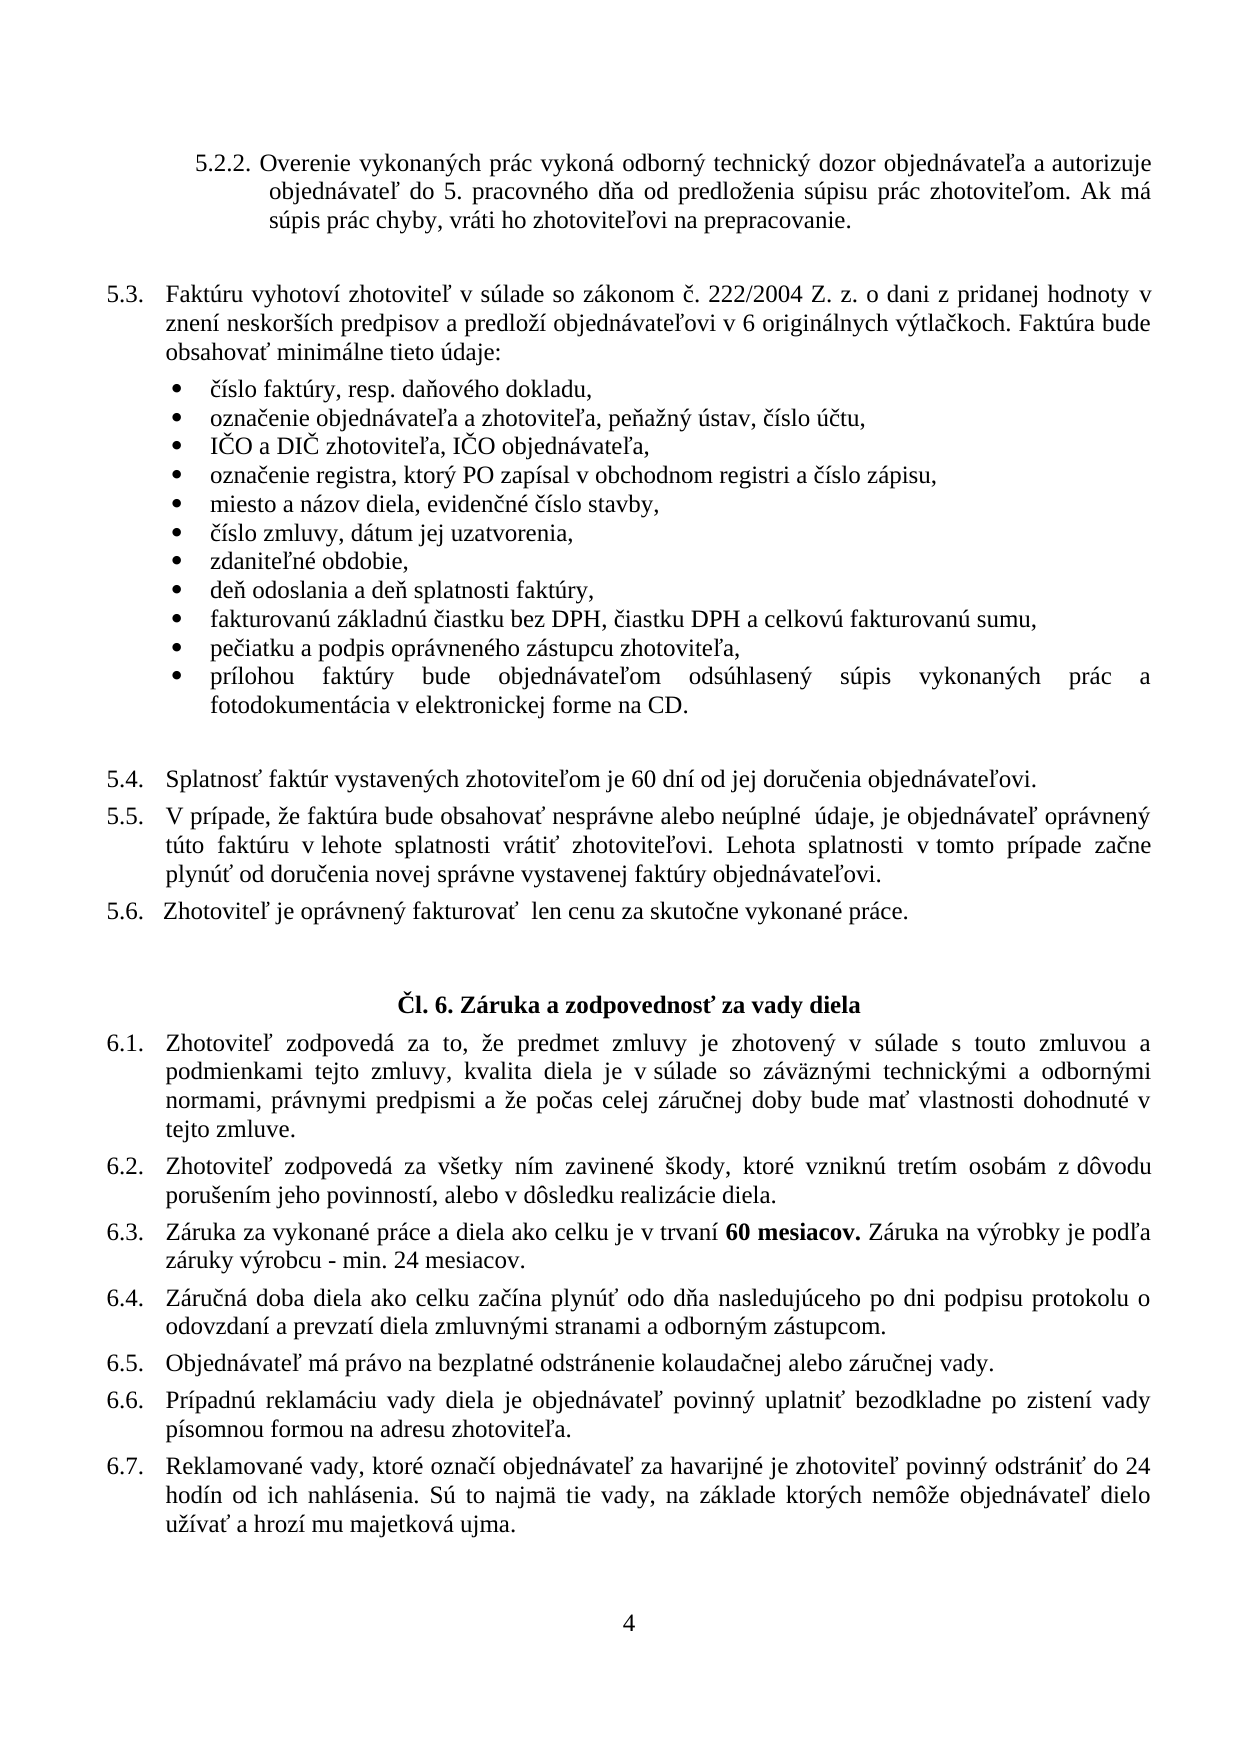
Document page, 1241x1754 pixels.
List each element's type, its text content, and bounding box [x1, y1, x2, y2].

text 5.4. Splatnosť faktúr vystavených zhotoviteľom je 60 dní od jej doručenia objednávateľovi. [106, 764, 1152, 793]
text 5.5. V prípade, že faktúra bude obsahovať nesprávne alebo neúplné údaje, je objednávateľ oprávnený túto faktúru v lehote splatnosti vrátiť zhotoviteľovi. Lehota splatnosti v tomto prípade začne plynúť od doručenia novej správne vystavenej faktúry objednávateľovi. [106, 801, 1152, 888]
list označenie registra, ktorý PO zapísal v obchodnom registri a číslo zápisu, [172, 460, 1152, 489]
list IČO a DIČ zhotoviteľa, IČO objednávateľa, [172, 431, 1152, 460]
list deň odoslania a deň splatnosti faktúry, [172, 575, 1152, 604]
list číslo zmluvy, dátum jej uzatvorenia, [172, 518, 1152, 546]
text 6.2. Zhotoviteľ zodpovedá za všetky ním zavinené škody, ktoré vzniknú tretím osobám z dôvodu porušením jeho povinností, alebo v dôsledku realizácie diela. [106, 1151, 1152, 1208]
list zdaniteľné obdobie, [172, 546, 1152, 575]
text 5.2.2. Overenie vykonaných prác vykoná odborný technický dozor objednávateľa a autorizuje objednávateľ do 5. pracovného dňa od predloženia súpisu prác zhotoviteľom. Ak má súpis prác chyby, vráti ho zhotoviteľovi na prepracovanie. [195, 148, 1152, 234]
text Čl. 6. Záruka a zodpovednosť za vady diela [106, 991, 1152, 1019]
text 6.3. Záruka za vykonané práce a diela ako celku je v trvaní 60 mesiacov. Záruka na výrobky je podľa záruky výrobcu - min. 24 mesiacov. [106, 1217, 1152, 1274]
text 6.6. Prípadnú reklamáciu vady diela je objednávateľ povinný uplatniť bezodkladne po zistení vady písomnou formou na adresu zhotoviteľa. [106, 1386, 1152, 1443]
text 5.6. Zhotoviteľ je oprávnený fakturovať len cenu za skutočne vykonané práce. [106, 896, 1152, 925]
text 6.5. Objednávateľ má právo na bezplatné odstránenie kolaudačnej alebo záručnej vady. [106, 1348, 1152, 1377]
text 5.3. Faktúru vyhotoví zhotoviteľ v súlade so zákonom č. 222/2004 Z. z. o dani z pridanej hodnoty v znení neskorších predpisov a predloží objednávateľovi v 6 originálnych výtlačkoch. Faktúra bude obsahovať minimálne tieto údaje: [106, 279, 1152, 366]
text 6.4. Záručná doba diela ako celku začína plynúť odo dňa nasledujúceho po dni podpisu protokolu o odovzdaní a prevzatí diela zmluvnými stranami a odborným zástupcom. [106, 1283, 1152, 1340]
list označenie objednávateľa a zhotoviteľa, peňažný ústav, číslo účtu, [172, 403, 1152, 431]
list miesto a názov diela, evidenčné číslo stavby, [172, 489, 1152, 518]
list fakturovanú základnú čiastku bez DPH, čiastku DPH a celkovú fakturovanú sumu, [172, 604, 1152, 633]
list prílohou faktúry bude objednávateľom odsúhlasený súpis vykonaných prác a fotodokumentácia v elektronickej forme na CD. [172, 661, 1152, 719]
text 6.1. Zhotoviteľ zodpovedá za to, že predmet zmluvy je zhotovený v súlade s touto zmluvou a podmienkami tejto zmluvy, kvalita diela je v súlade so záväznými technickými a odbornými normami, právnymi predpismi a že počas celej záručnej doby bude mať vlastnosti dohodnuté v tejto zmluve. [106, 1028, 1152, 1143]
list pečiatku a podpis oprávneného zástupcu zhotoviteľa, [172, 633, 1152, 661]
text 6.7. Reklamované vady, ktoré označí objednávateľ za havarijné je zhotoviteľ povinný odstrániť do 24 hodín od ich nahlásenia. Sú to najmä tie vady, na základe ktorých nemôže objednávateľ dielo užívať a hrozí mu majetková ujma. [106, 1451, 1152, 1538]
list číslo faktúry, resp. daňového dokladu, [172, 374, 1152, 403]
